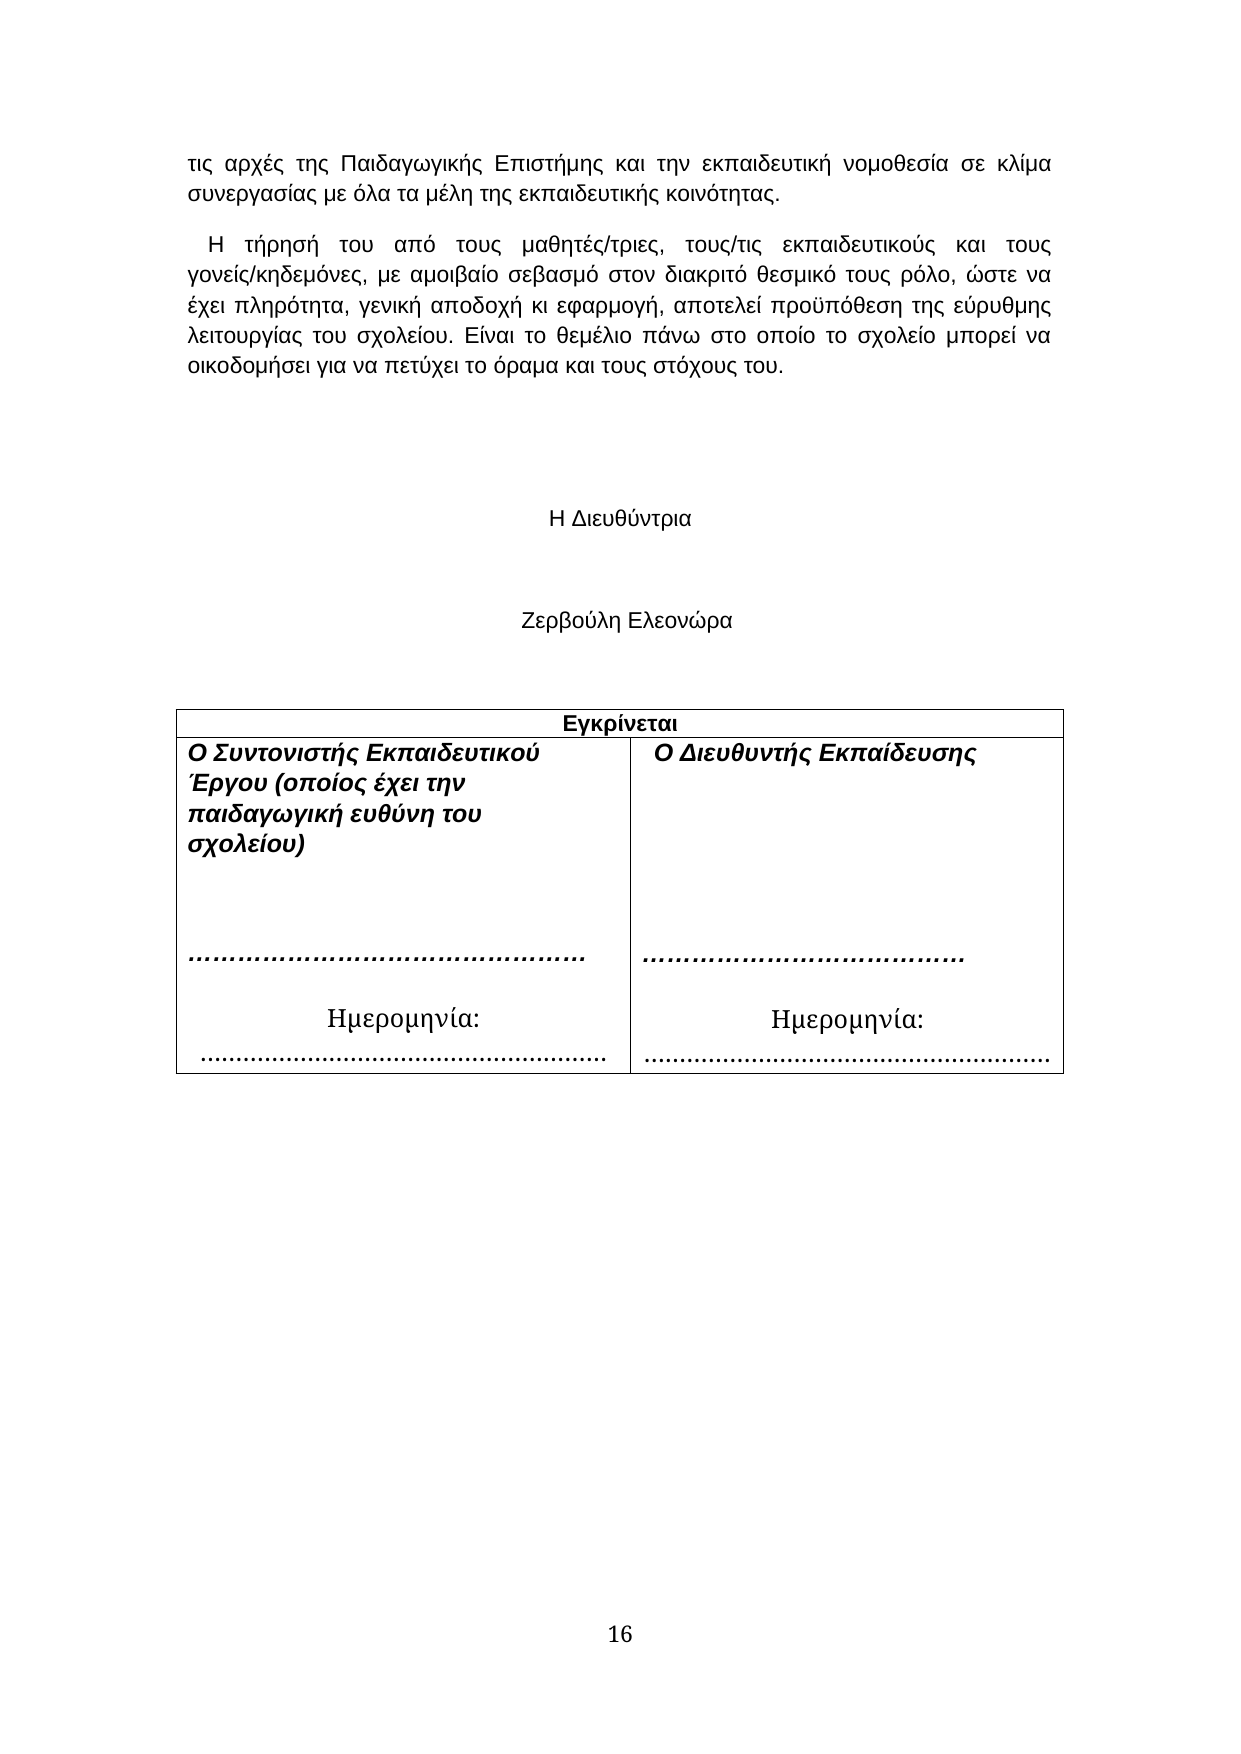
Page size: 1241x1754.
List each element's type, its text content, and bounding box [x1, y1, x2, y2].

text Ζερβούλη Ελεονώρα [187, 607, 1053, 634]
table_cell Ο Διευθυντής Εκπαίδευσης ………………………………… Ημερομηνία: ………………………………………………… [631, 738, 1063, 1073]
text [187, 150, 1053, 207]
table_header Εγκρίνεται [177, 710, 1063, 737]
text Η τήρησή του από τους μαθητές/τριες, τους/τις εκπαιδευτικούς και τους γονείς/κηδεμόνες, με αμοιβαίο σεβασμό στον διακριτό θεσμικό τους ρόλο, ώστε να έχει πληρότητα, γενική αποδοχή κι εφαρμογή, αποτελεί προϋπόθεση της εύρυθμης λειτουργίας του σχολείου. Είναι το θεμέλιο πάνω στο οποίο το σχολείο μπορεί να οικοδομήσει για να πετύχει το όραμα και τους στόχους του. [187, 231, 1053, 378]
text Η Διευθύντρια [187, 505, 1053, 532]
table_cell Ο Συντονιστής Εκπαιδευτικού Έργου (οποίος έχει την παιδαγωγική ευθύνη του σχολείου) ………………………………………… Ημερομηνία: ………………………………………………… [177, 738, 630, 1073]
